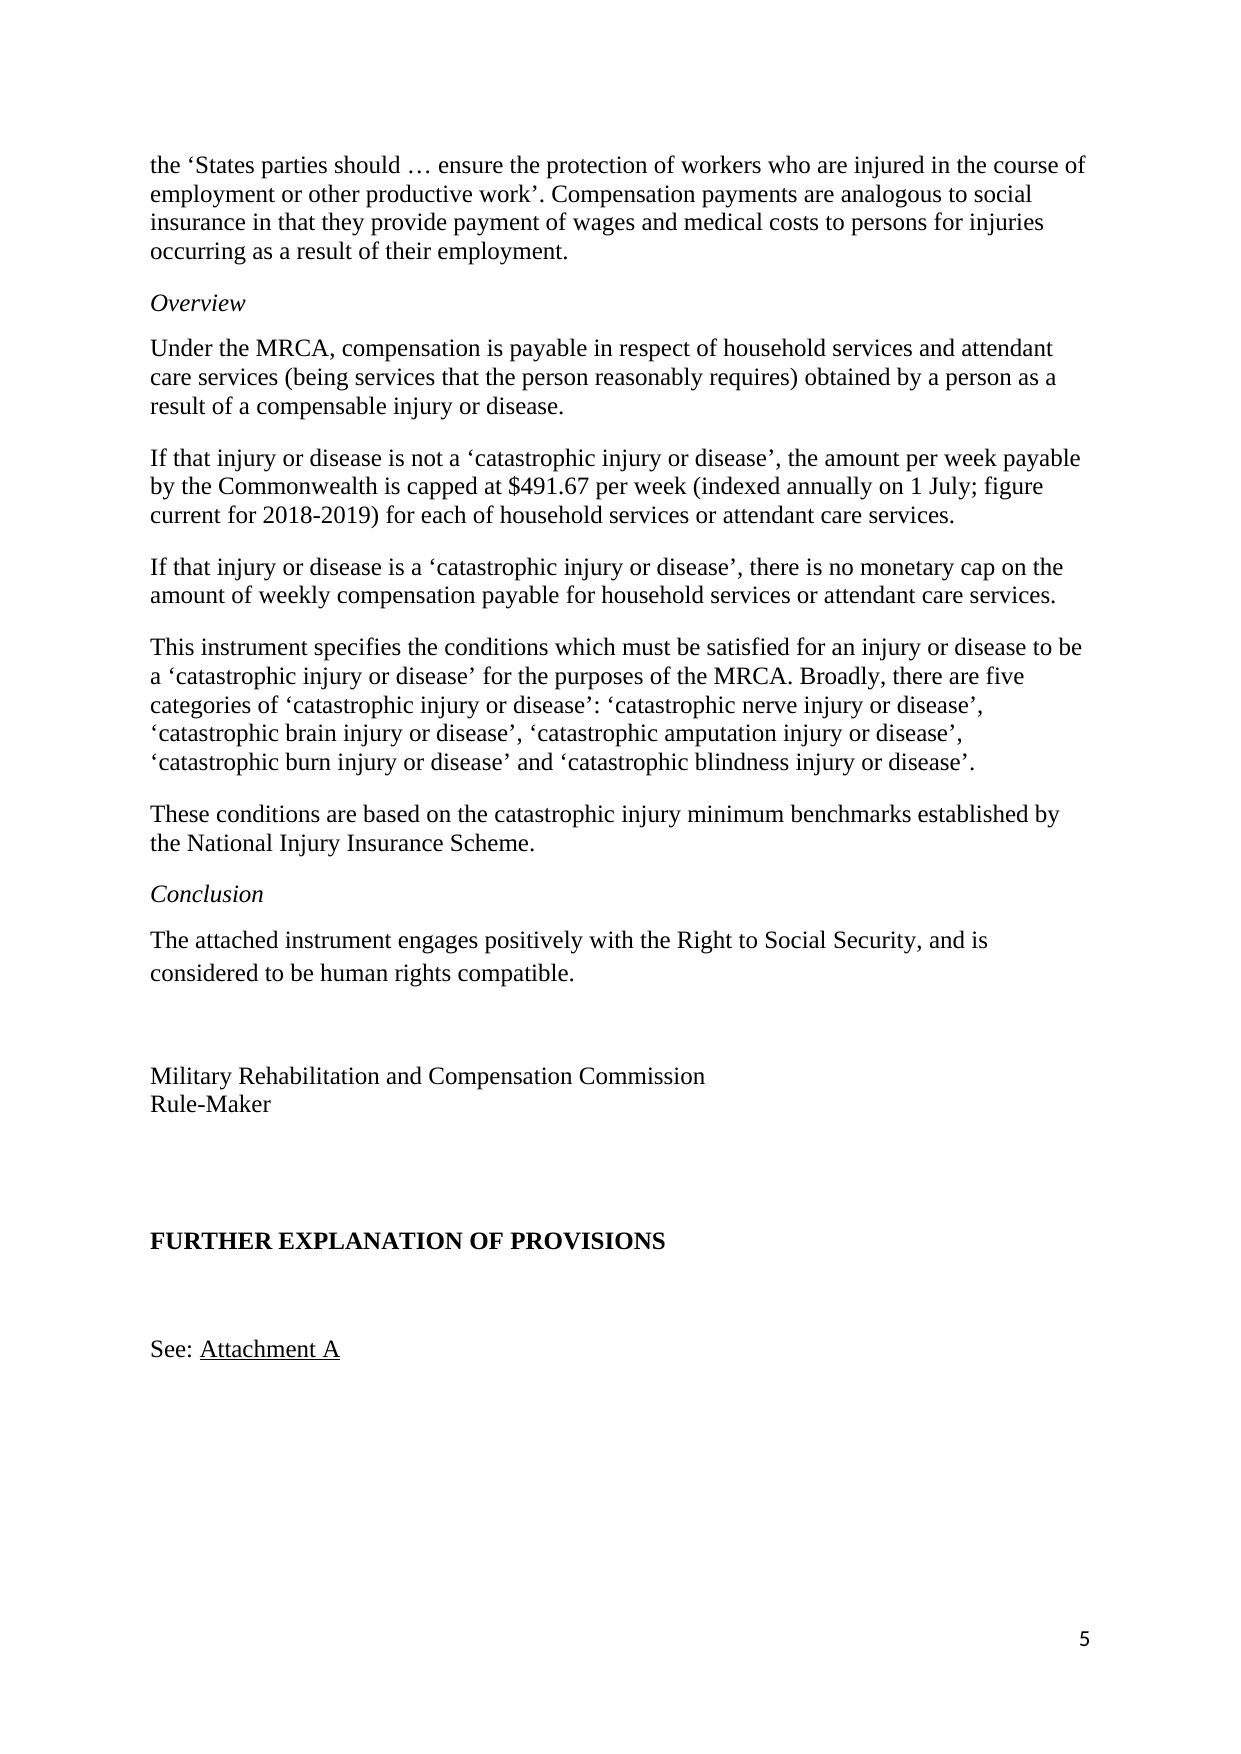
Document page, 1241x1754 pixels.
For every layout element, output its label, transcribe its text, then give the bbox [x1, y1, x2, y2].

text See: Attachment A [150, 1334, 1090, 1362]
text The attached instrument engages positively with the Right to Social Security, and is considered to be human rights compatible. [150, 925, 1090, 987]
text If that injury or disease is a ‘catastrophic injury or disease’, there is no monetary cap on the amount of weekly compensation payable for household services or attendant care services. [150, 552, 1090, 609]
text Rule-Maker [150, 1089, 1090, 1118]
text Conclusion [150, 879, 1090, 908]
text Overview [150, 288, 1090, 317]
text Under the MRCA, compensation is payable in respect of household services and attendant care services (being services that the person reasonably requires) obtained by a person as a result of a compensable injury or disease. [150, 333, 1090, 420]
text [150, 150, 1090, 265]
text If that injury or disease is not a ‘catastrophic injury or disease’, the amount per week payable by the Commonwealth is capped at $491.67 per week (indexed annually on 1 July; figure current for 2018-2019) for each of household services or attendant care services. [150, 443, 1090, 529]
text Military Rehabilitation and Compensation Commission [150, 1061, 1090, 1089]
text These conditions are based on the catastrophic injury minimum benchmarks established by the National Injury Insurance Scheme. [150, 799, 1090, 856]
text FURTHER EXPLANATION OF PROVISIONS [150, 1226, 1090, 1255]
text This instrument specifies the conditions which must be satisfied for an injury or disease to be a ‘catastrophic injury or disease’ for the purposes of the MRCA. Broadly, there are five categories of ‘catastrophic injury or disease’: ‘catastrophic nerve injury or disease’, ‘catastrophic brain injury or disease’, ‘catastrophic amputation injury or disease’, ‘catastrophic burn injury or disease’ and ‘catastrophic blindness injury or disease’. [150, 632, 1090, 776]
